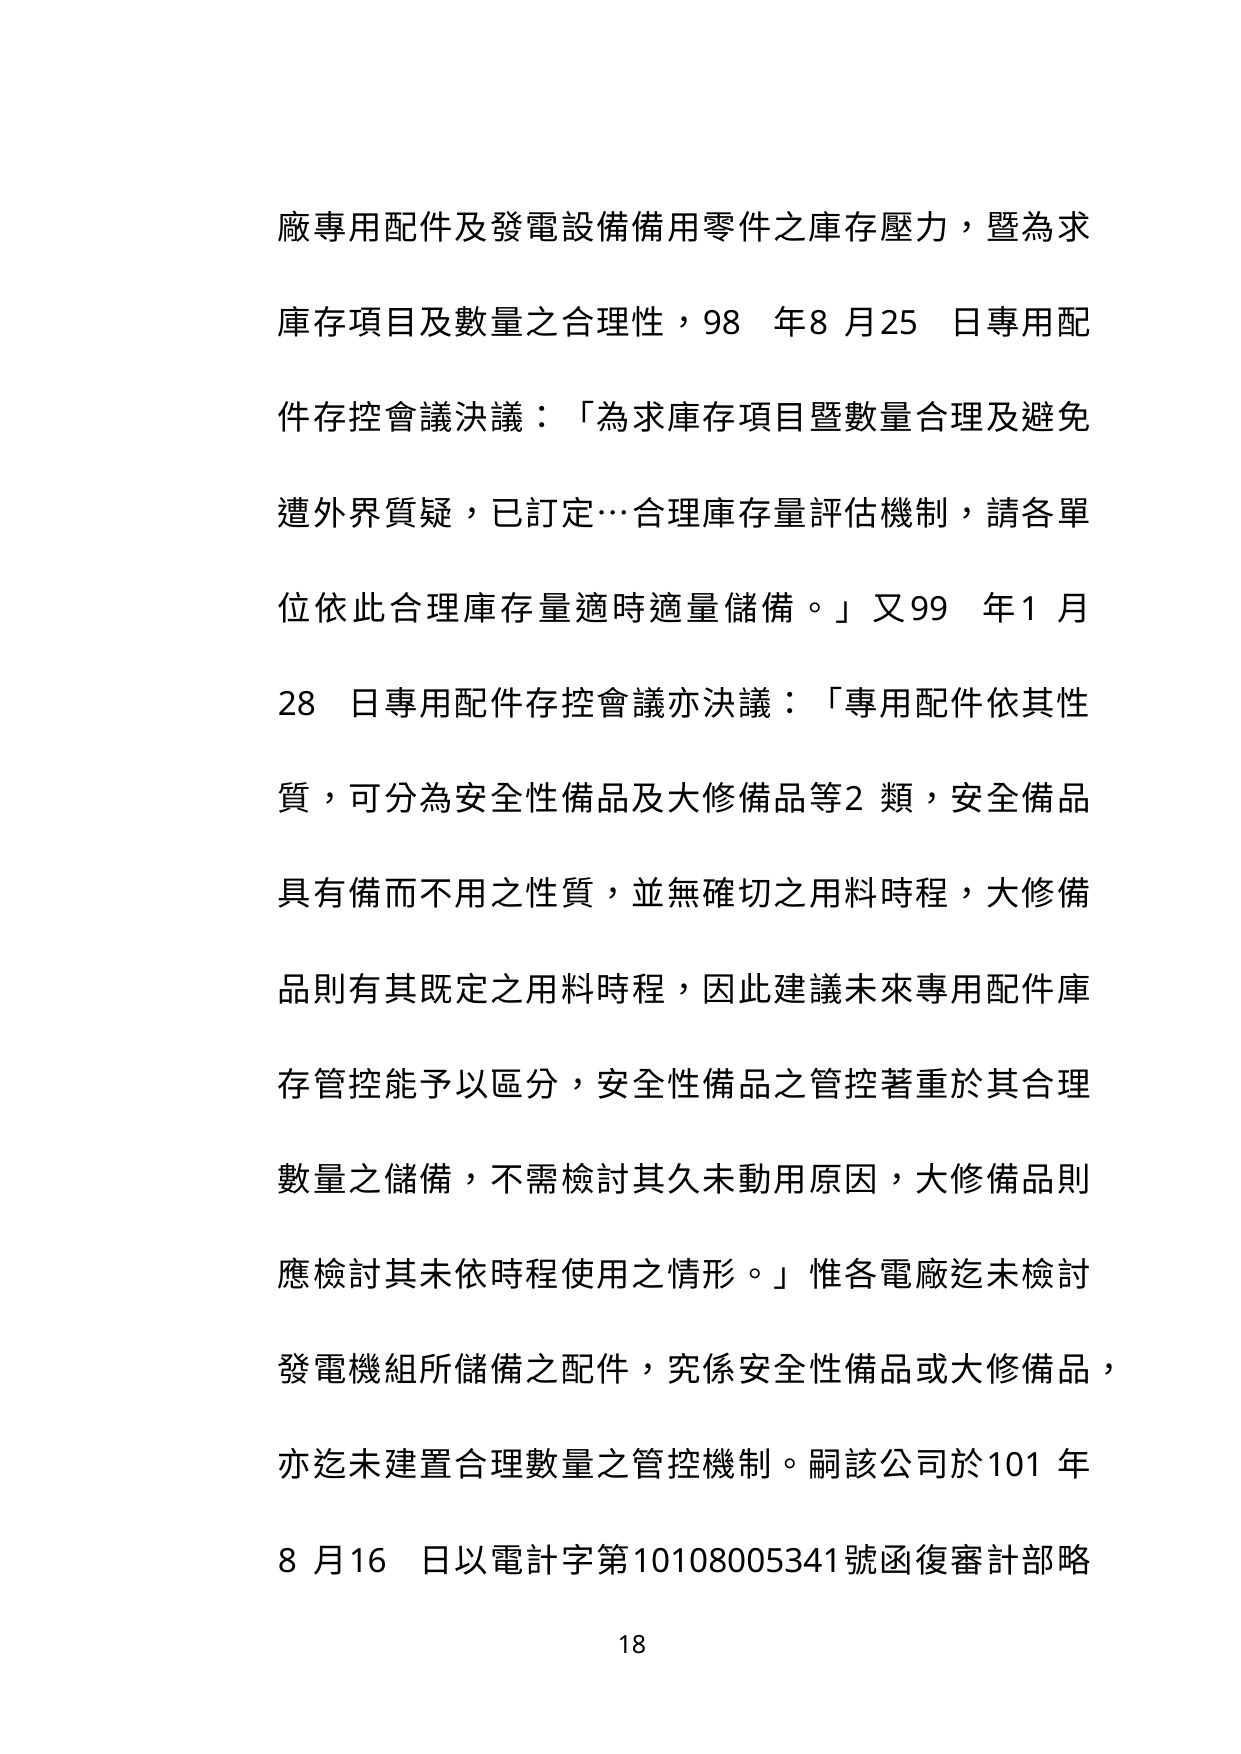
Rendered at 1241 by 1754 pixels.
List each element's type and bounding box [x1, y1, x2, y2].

text [278, 177, 1092, 1605]
